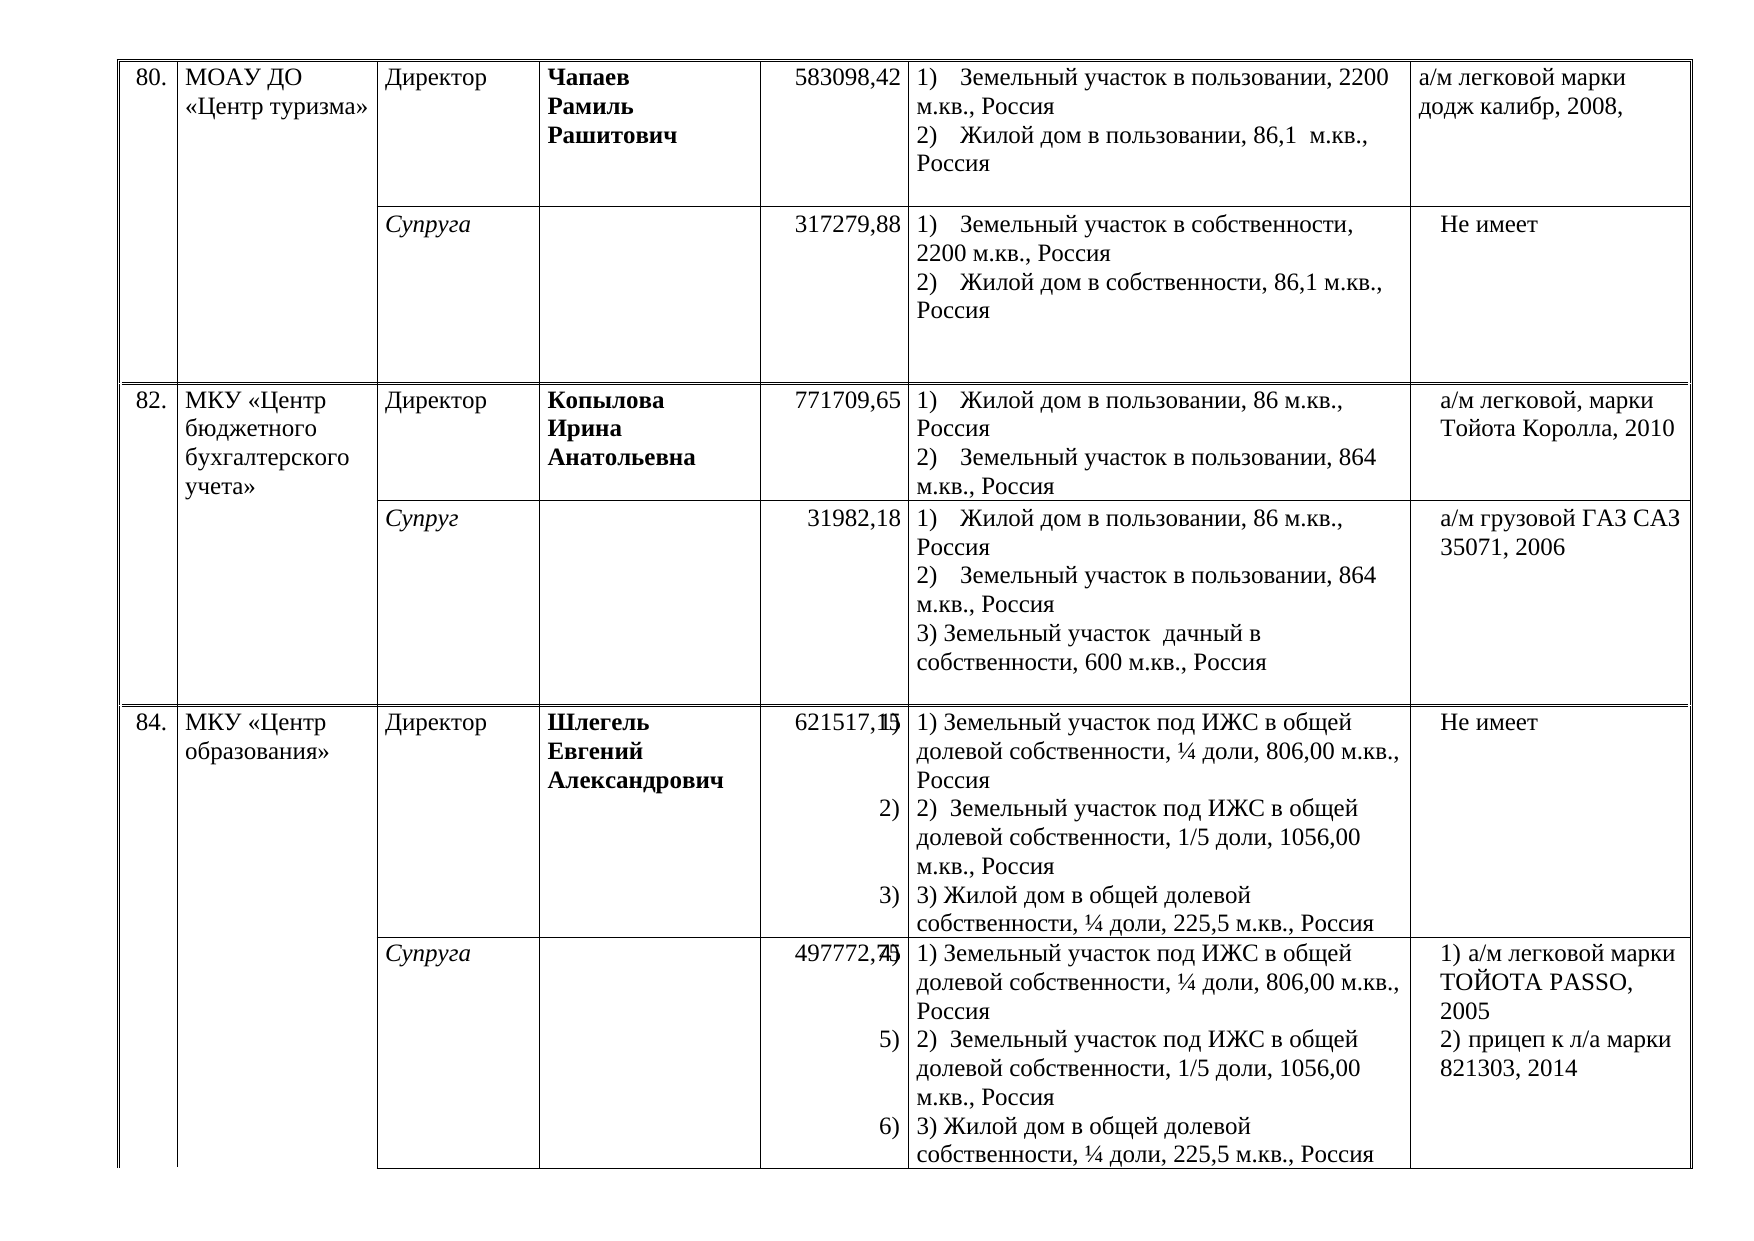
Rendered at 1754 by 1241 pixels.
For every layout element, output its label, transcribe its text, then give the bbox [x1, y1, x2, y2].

table_cell 621517,15 [761, 707, 908, 937]
table_cell 37 [120, 62, 177, 382]
table_cell МКУ «Центр образования» [177, 707, 377, 1168]
table_cell Директор [378, 385, 539, 500]
table_cell Чапаев Рамиль Рашитович [540, 62, 760, 206]
table_cell [540, 938, 760, 1168]
table_cell Не имеет [1411, 704, 1691, 937]
table_cell 39 [120, 382, 177, 704]
table_cell [540, 207, 760, 382]
table_cell Жилой дом в пользовании, 86 м.кв., Россия Земельный участок в пользовании, 864 м.кв., Россия [909, 385, 1410, 500]
table_cell 1) Земельный участок в пользовании, 2200 м.кв., Россия 2) Жилой дом в пользовании, 86,1 м.кв., Россия [909, 62, 1410, 206]
table_cell Супруг [378, 501, 539, 704]
table_cell 497772,75 [761, 938, 908, 1168]
table_cell 583098,42 [761, 62, 908, 206]
table_cell Супруга [378, 207, 539, 382]
table_cell а/м легковой, марки Тойота Королла, 2010 [1411, 382, 1690, 500]
table_cell Земельный участок в собственности, 2200 м.кв., Россия Жилой дом в собственности, 86,1 м.кв., Россия [909, 207, 1410, 382]
table_cell 38 [118, 704, 177, 1168]
table_cell Супруга [378, 938, 539, 1168]
table_cell Не имеет [1411, 207, 1690, 382]
table_cell а/м легковой марки ТОЙОТА PASSO, 2005 прицеп к л/а марки 821303, 2014 [1411, 938, 1690, 1168]
table_cell Директор [378, 707, 539, 937]
table_cell МКУ «Центр бюджетного бухгалтерского учета» [178, 385, 377, 704]
table_cell Директор [378, 62, 539, 206]
table_cell 771709,65 [761, 385, 908, 500]
table_cell 317279,88 [761, 207, 908, 382]
table_cell [540, 501, 760, 704]
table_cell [909, 938, 1410, 1168]
table_cell а/м легковой марки додж калибр, 2008, [1411, 62, 1690, 206]
table_cell 1) Жилой дом в пользовании, 86 м.кв., Россия 2) Земельный участок в пользовании, 864 м.кв., Россия 3) Земельный участок дачный в собственности, 600 м.кв., Россия [909, 501, 1410, 704]
table_cell а/м грузовой ГАЗ САЗ 35071, 2006 [1411, 501, 1690, 704]
table_cell Копылова Ирина Анатольевна [540, 385, 760, 500]
table_cell 31982,18 [761, 501, 908, 704]
table_cell Шлегель Евгений Александрович [540, 707, 760, 937]
table_cell МОАУ ДО «Центр туризма» [178, 62, 377, 382]
